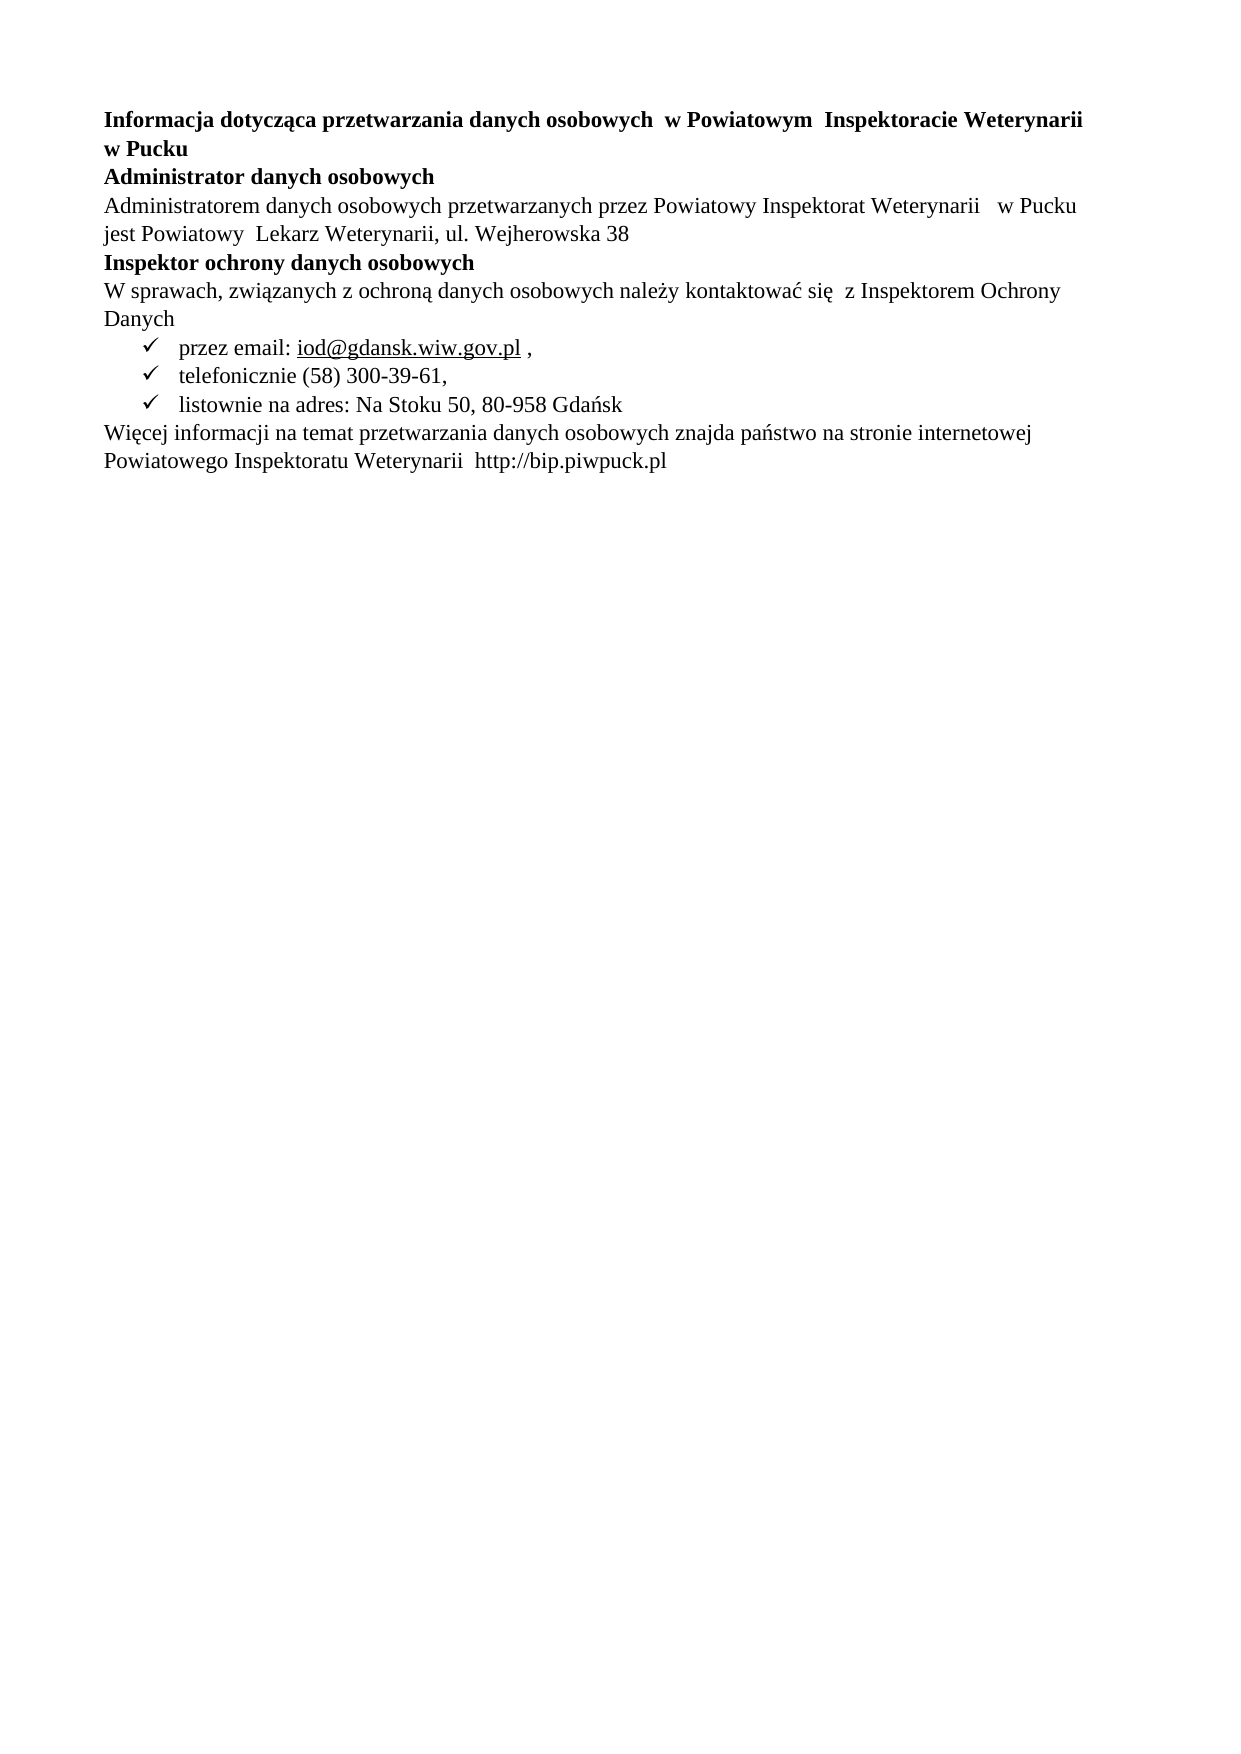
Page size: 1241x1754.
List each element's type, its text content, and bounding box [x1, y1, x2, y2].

text Więcej informacji na temat przetwarzania danych osobowych znajda państwo na stronie internetowej Powiatowego Inspektoratu Weterynarii http://bip.piwpuck.pl [103, 419, 1092, 474]
text Inspektor ochrony danych osobowych [103, 248, 1092, 275]
list listownie na adres: Na Stoku 50, 80-958 Gdańsk [141, 391, 1092, 417]
text Administrator danych osobowych [103, 163, 1092, 189]
list telefonicznie (58) 300-39-61, [141, 362, 1092, 389]
text Informacja dotycząca przetwarzania danych osobowych w Powiatowym Inspektoracie Weterynarii w Pucku [103, 106, 1092, 161]
list przez email: iod@gdansk.wiw.gov.pl , [141, 334, 1092, 360]
text W sprawach, związanych z ochroną danych osobowych należy kontaktować się z Inspektorem Ochrony Danych [103, 277, 1092, 332]
text Administratorem danych osobowych przetwarzanych przez Powiatowy Inspektorat Weterynarii w Pucku jest Powiatowy Lekarz Weterynarii, ul. Wejherowska 38 [103, 192, 1092, 246]
